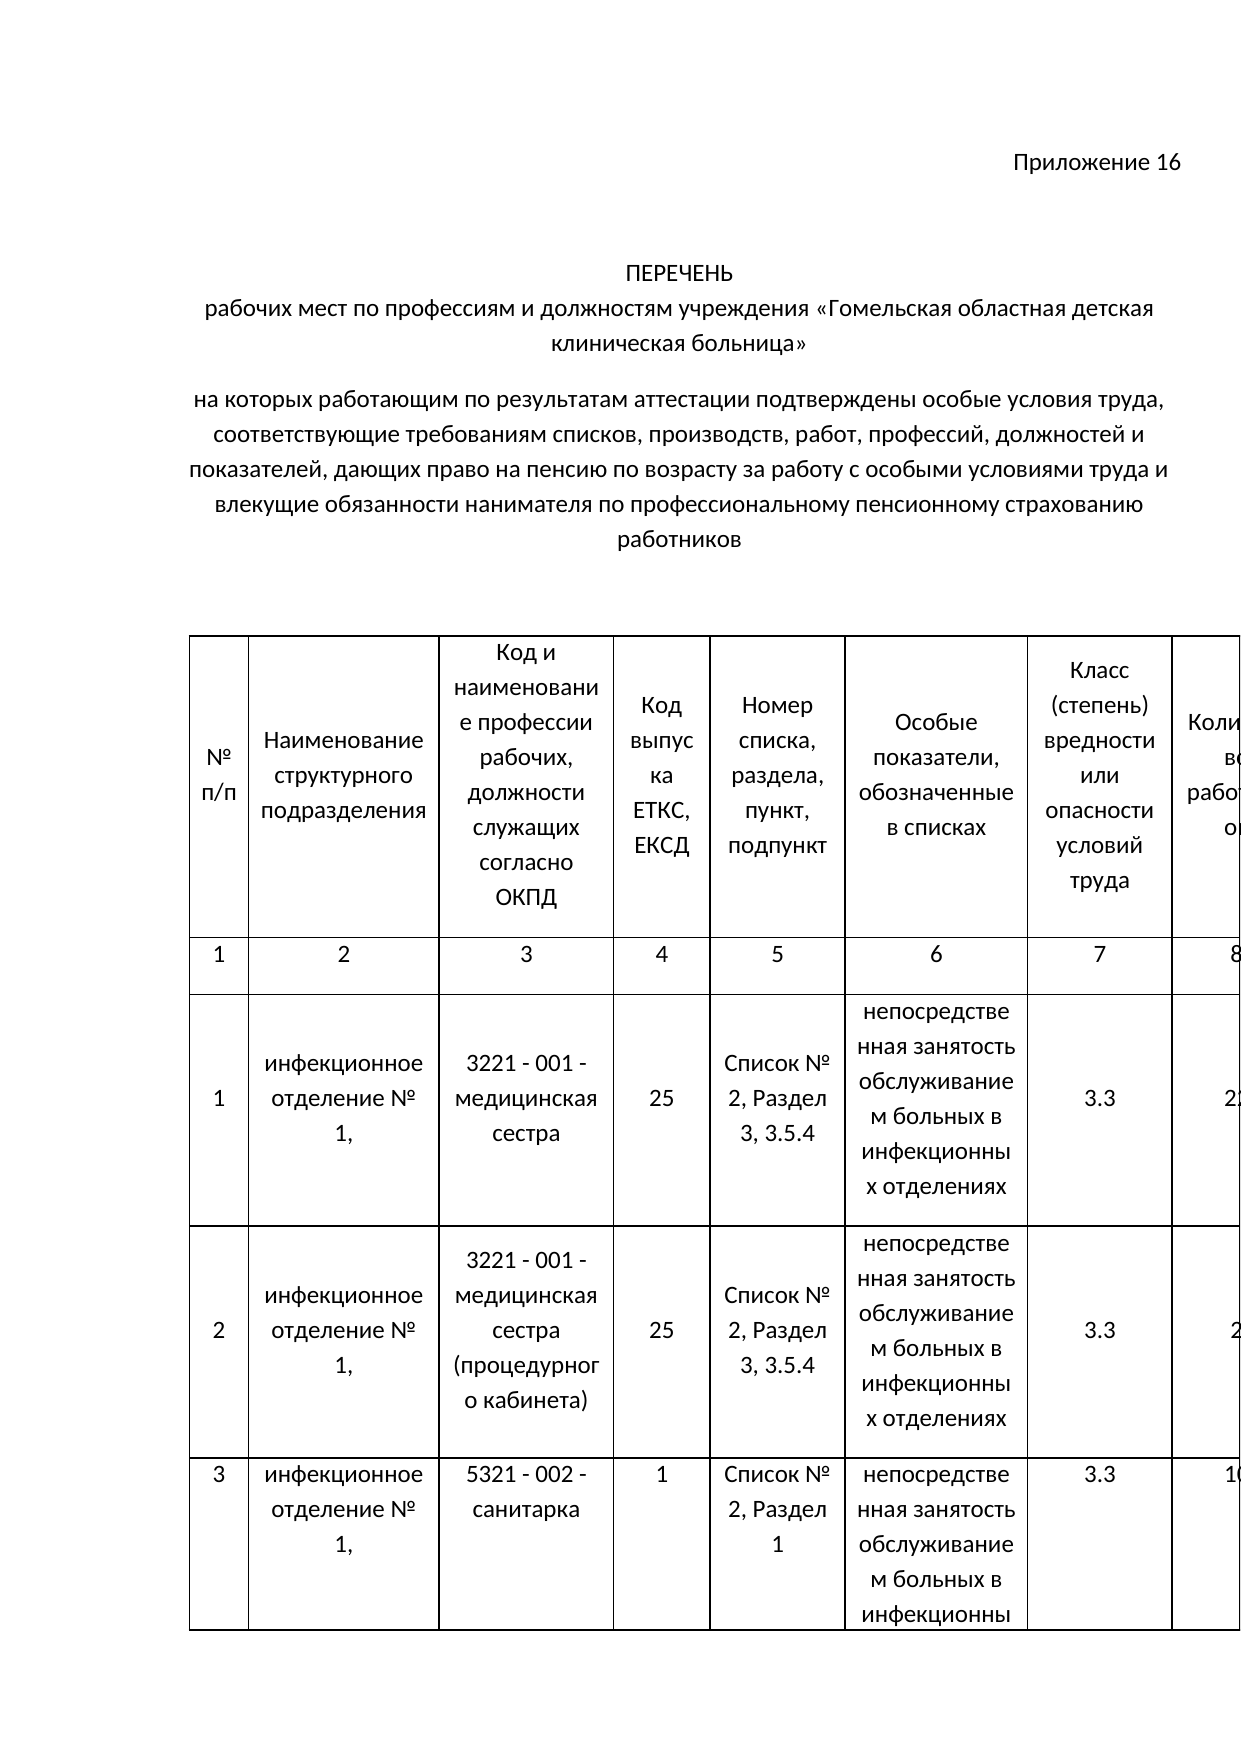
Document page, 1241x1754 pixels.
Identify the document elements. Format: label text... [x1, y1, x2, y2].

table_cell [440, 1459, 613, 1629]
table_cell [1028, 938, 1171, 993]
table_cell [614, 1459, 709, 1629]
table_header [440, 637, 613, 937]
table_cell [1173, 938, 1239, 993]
text Приложение 16 [177, 146, 1181, 176]
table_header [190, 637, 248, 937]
text ПЕРЕЧЕНЬ рабочих мест по профессиям и должностям учреждения «Гомельская областная детская клиническая больница» [177, 257, 1181, 358]
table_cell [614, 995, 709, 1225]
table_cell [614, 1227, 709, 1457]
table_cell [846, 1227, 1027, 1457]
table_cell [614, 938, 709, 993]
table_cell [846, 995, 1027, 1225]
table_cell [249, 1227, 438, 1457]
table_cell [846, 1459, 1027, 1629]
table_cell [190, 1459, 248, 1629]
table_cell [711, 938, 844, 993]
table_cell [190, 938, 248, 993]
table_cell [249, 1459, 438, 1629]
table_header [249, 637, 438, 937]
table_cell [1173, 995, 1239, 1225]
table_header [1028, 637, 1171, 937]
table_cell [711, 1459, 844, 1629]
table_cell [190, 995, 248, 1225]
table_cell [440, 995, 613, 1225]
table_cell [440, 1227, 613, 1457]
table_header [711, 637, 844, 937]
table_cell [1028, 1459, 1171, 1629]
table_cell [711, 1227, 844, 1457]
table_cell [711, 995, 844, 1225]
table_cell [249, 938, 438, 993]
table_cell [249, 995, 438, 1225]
text на которых работающим по результатам аттестации подтверждены особые условия труда, соответствующие требованиям списков, производств, работ, профессий, должностей и показателей, дающих право на пенсию по возрасту за работу с особыми условиями труда и влекущие обязанности нанимателя по профессиональному пенсионному страхованию работников [177, 383, 1181, 554]
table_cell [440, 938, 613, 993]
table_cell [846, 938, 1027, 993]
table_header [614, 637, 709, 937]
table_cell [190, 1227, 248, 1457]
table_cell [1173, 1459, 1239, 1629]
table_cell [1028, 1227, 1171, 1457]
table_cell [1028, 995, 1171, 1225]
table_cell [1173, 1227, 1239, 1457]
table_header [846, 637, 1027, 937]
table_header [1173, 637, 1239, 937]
